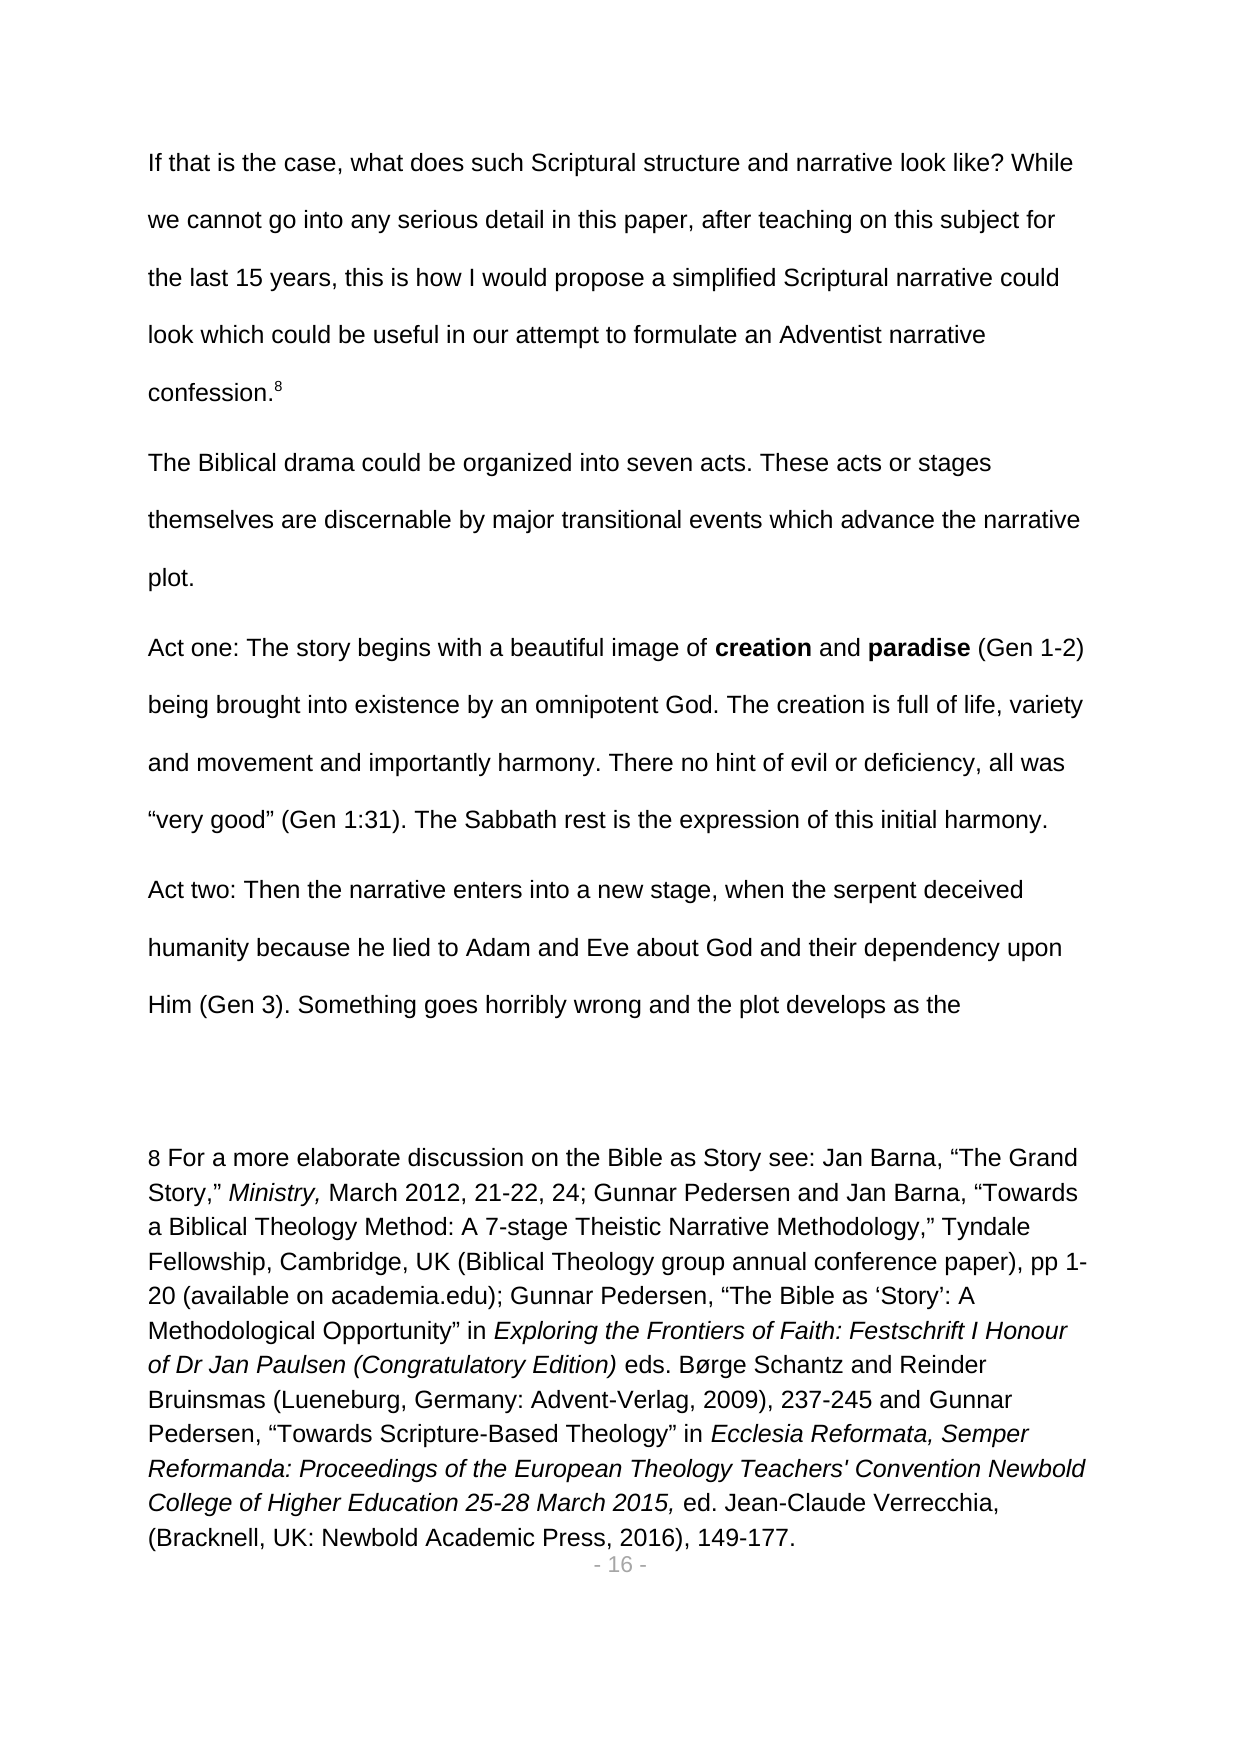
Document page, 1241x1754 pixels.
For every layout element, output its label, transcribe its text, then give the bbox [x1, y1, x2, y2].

text If that is the case, what does such Scriptural structure and narrative look like? While we cannot go into any serious detail in this paper, after teaching on this subject for the last 15 years, this is how I would propose a simplified Scriptural narrative could look which could be useful in our attempt to formulate an Adventist narrative confession. [148, 148, 1092, 406]
text The Biblical drama could be organized into seven acts. These acts or stages themselves are discernable by major transitional events which advance the narrative plot. [148, 448, 1092, 591]
text Act one: The story begins with a beautiful image of creation and paradise (Gen 1-2) being brought into existence by an omnipotent God. The creation is full of life, variety and movement and importantly harmony. There no hint of evil or deficiency, all was “very good” (Gen 1:31). The Sabbath rest is the expression of this initial harmony. [148, 633, 1092, 834]
text Act two: Then the narrative enters into a new stage, when the serpent deceived humanity because he lied to Adam and Eve about God and their dependency upon Him (Gen 3). Something goes horribly wrong and the plot develops as the predicament unfolds. As a result of the Fall humanity is exiled, excluded from the possibility of participating in the Creator’s immortality (Gen 3:22-24). [148, 875, 1092, 1019]
